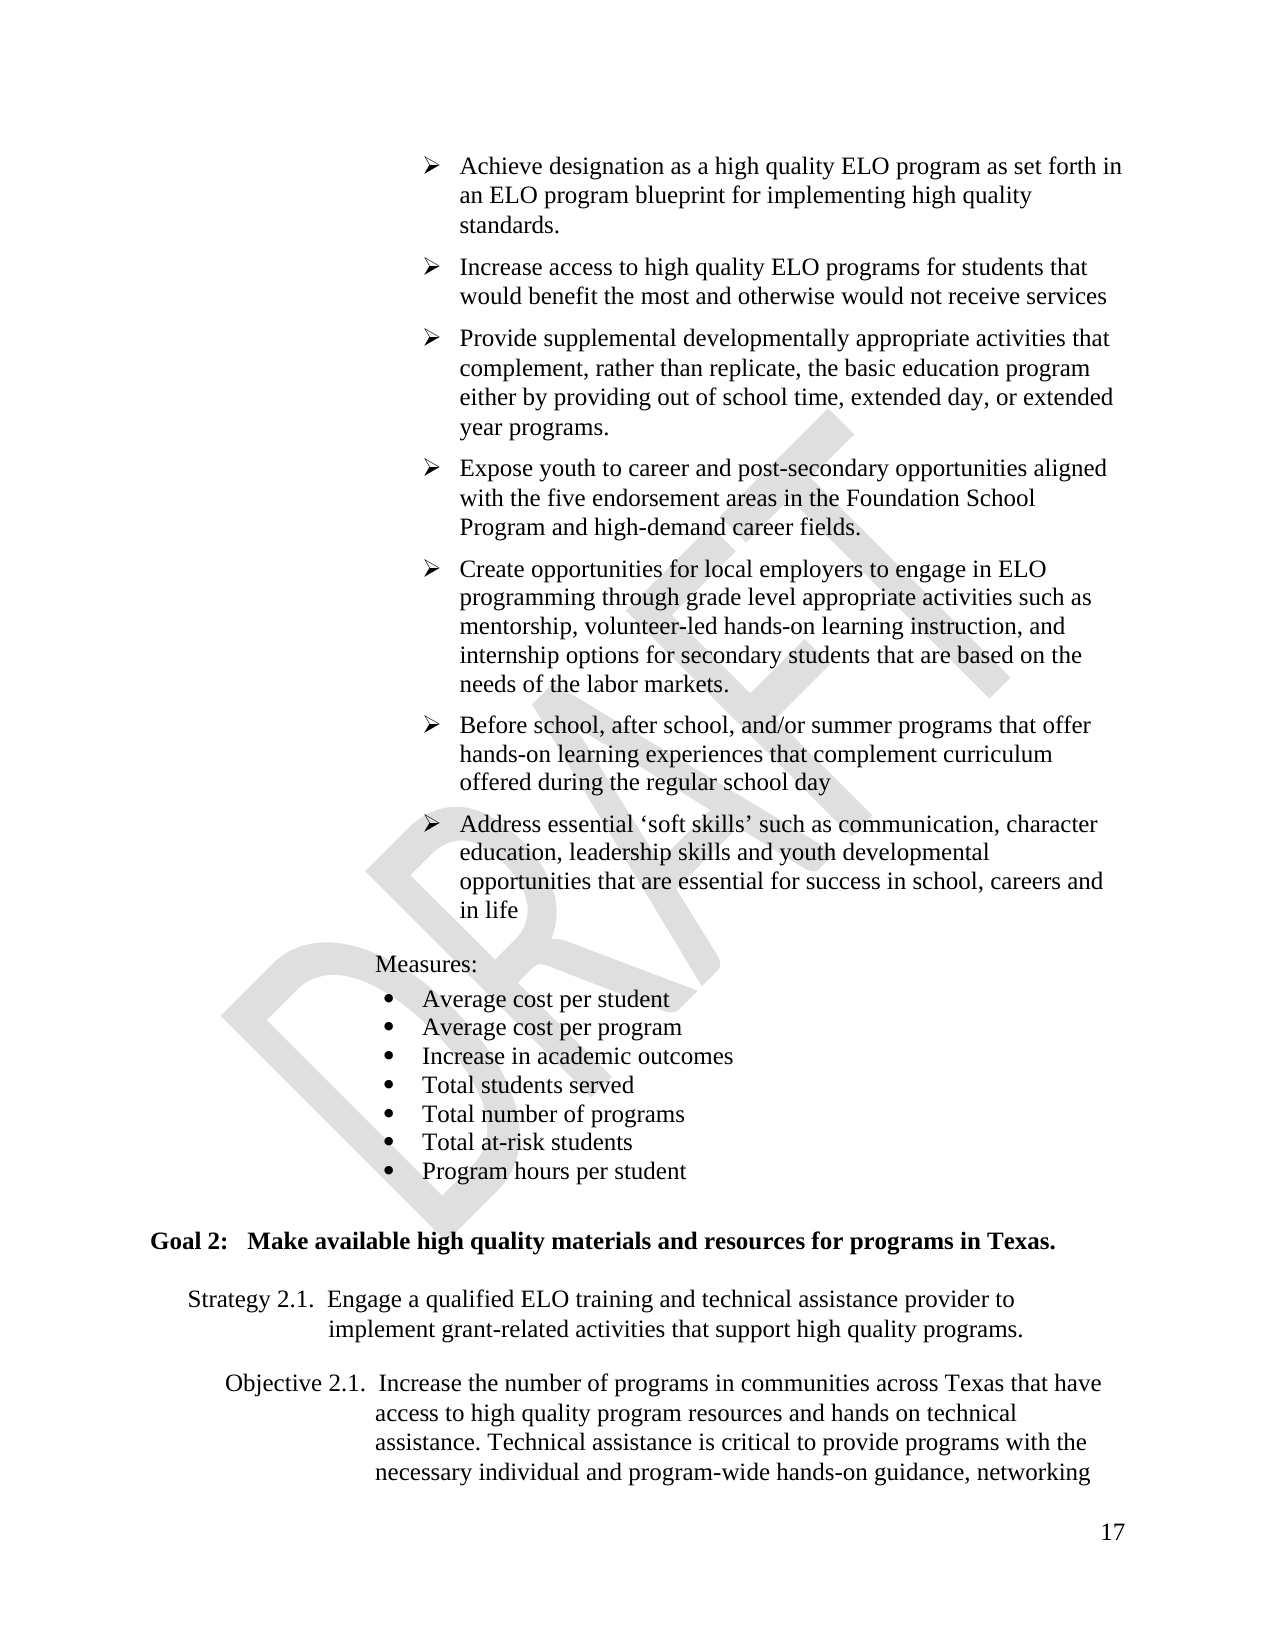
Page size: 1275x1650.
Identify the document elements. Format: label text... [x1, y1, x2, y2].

list Increase in academic outcomes [384, 1041, 1125, 1070]
list Provide supplemental developmentally appropriate activities that complement, rather than replicate, the basic education program either by providing out of school time, extended day, or extended year programs. [422, 322, 1125, 440]
list Before school, after school, and/or summer programs that offer hands-on learning experiences that complement curriculum offered during the regular school day [422, 710, 1125, 796]
list Average cost per program [384, 1012, 1125, 1041]
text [225, 1368, 1125, 1486]
list Expose youth to career and post-secondary opportunities aligned with the five endorsement areas in the Foundation School Program and high-demand career fields. [422, 453, 1125, 541]
text Measures: [375, 949, 1125, 977]
list Total number of programs [384, 1099, 1125, 1127]
list Increase access to high quality ELO programs for students that would benefit the most and otherwise would not receive services [422, 251, 1125, 310]
list Achieve designation as a high quality ELO program as set forth in an ELO program blueprint for implementing high quality standards. [422, 150, 1125, 238]
list Address essential ‘soft skills’ such as communication, character education, leadership skills and youth developmental opportunities that are essential for success in school, careers and in life [422, 809, 1125, 924]
list Average cost per student [384, 984, 1125, 1012]
list Total at-risk students [384, 1127, 1125, 1156]
text Strategy 2.1. Engage a qualified ELO training and technical assistance provider to implement grant-related activities that support high quality programs. [187, 1284, 1125, 1343]
list Total students served [384, 1070, 1125, 1099]
list Program hours per student [384, 1156, 1125, 1185]
list Create opportunities for local employers to engage in ELO programming through grade level appropriate activities such as mentorship, volunteer-led hands-on learning instruction, and internship options for secondary students that are based on the needs of the labor markets. [422, 554, 1125, 697]
text Goal 2: Make available high quality materials and resources for programs in Texas. [150, 1226, 1125, 1255]
